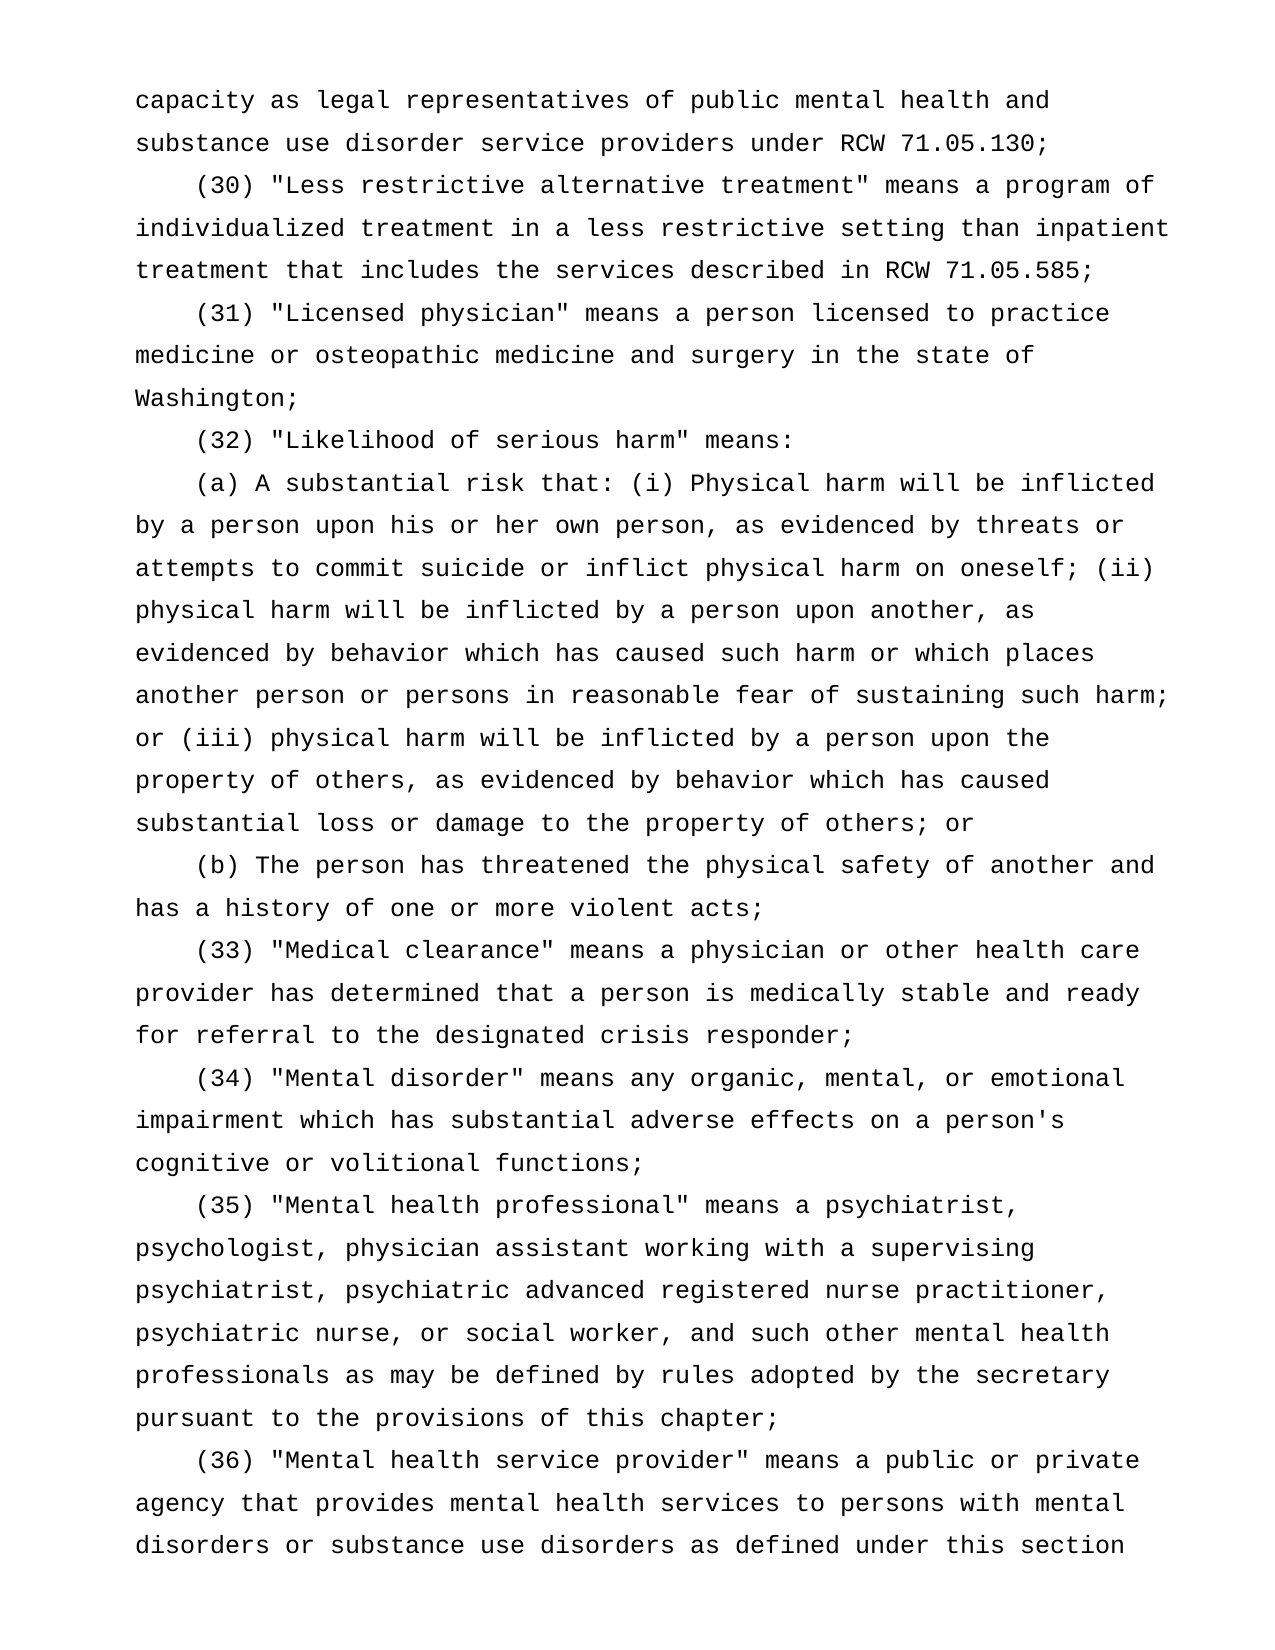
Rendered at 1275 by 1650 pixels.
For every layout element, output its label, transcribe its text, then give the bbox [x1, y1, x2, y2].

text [135, 1435, 1170, 1562]
text (31) "Licensed physician" means a person licensed to practice medicine or osteopathic medicine and surgery in the state of Washington; [135, 287, 1170, 415]
text (34) "Mental disorder" means any organic, mental, or emotional impairment which has substantial adverse effects on a person's cognitive or volitional functions; [135, 1052, 1170, 1180]
text (32) "Likelihood of serious harm" means: [135, 415, 1170, 457]
text (a) A substantial risk that: (i) Physical harm will be inflicted by a person upon his or her own person, as evidenced by threats or attempts to commit suicide or inflict physical harm on oneself; (ii) physical harm will be inflicted by a person upon another, as evidenced by behavior which has caused such harm or which places another person or persons in reasonable fear of sustaining such harm; or (iii) physical harm will be inflicted by a person upon the property of others, as evidenced by behavior which has caused substantial loss or damage to the property of others; or [135, 457, 1170, 840]
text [135, 75, 1170, 160]
text (b) The person has threatened the physical safety of another and has a history of one or more violent acts; [135, 840, 1170, 925]
text (35) "Mental health professional" means a psychiatrist, psychologist, physician assistant working with a supervising psychiatrist, psychiatric advanced registered nurse practitioner, psychiatric nurse, or social worker, and such other mental health professionals as may be defined by rules adopted by the secretary pursuant to the provisions of this chapter; [135, 1180, 1170, 1435]
text (33) "Medical clearance" means a physician or other health care provider has determined that a person is medically stable and ready for referral to the designated crisis responder; [135, 925, 1170, 1052]
text (30) "Less restrictive alternative treatment" means a program of individualized treatment in a less restrictive setting than inpatient treatment that includes the services described in RCW 71.05.585; [135, 160, 1170, 287]
